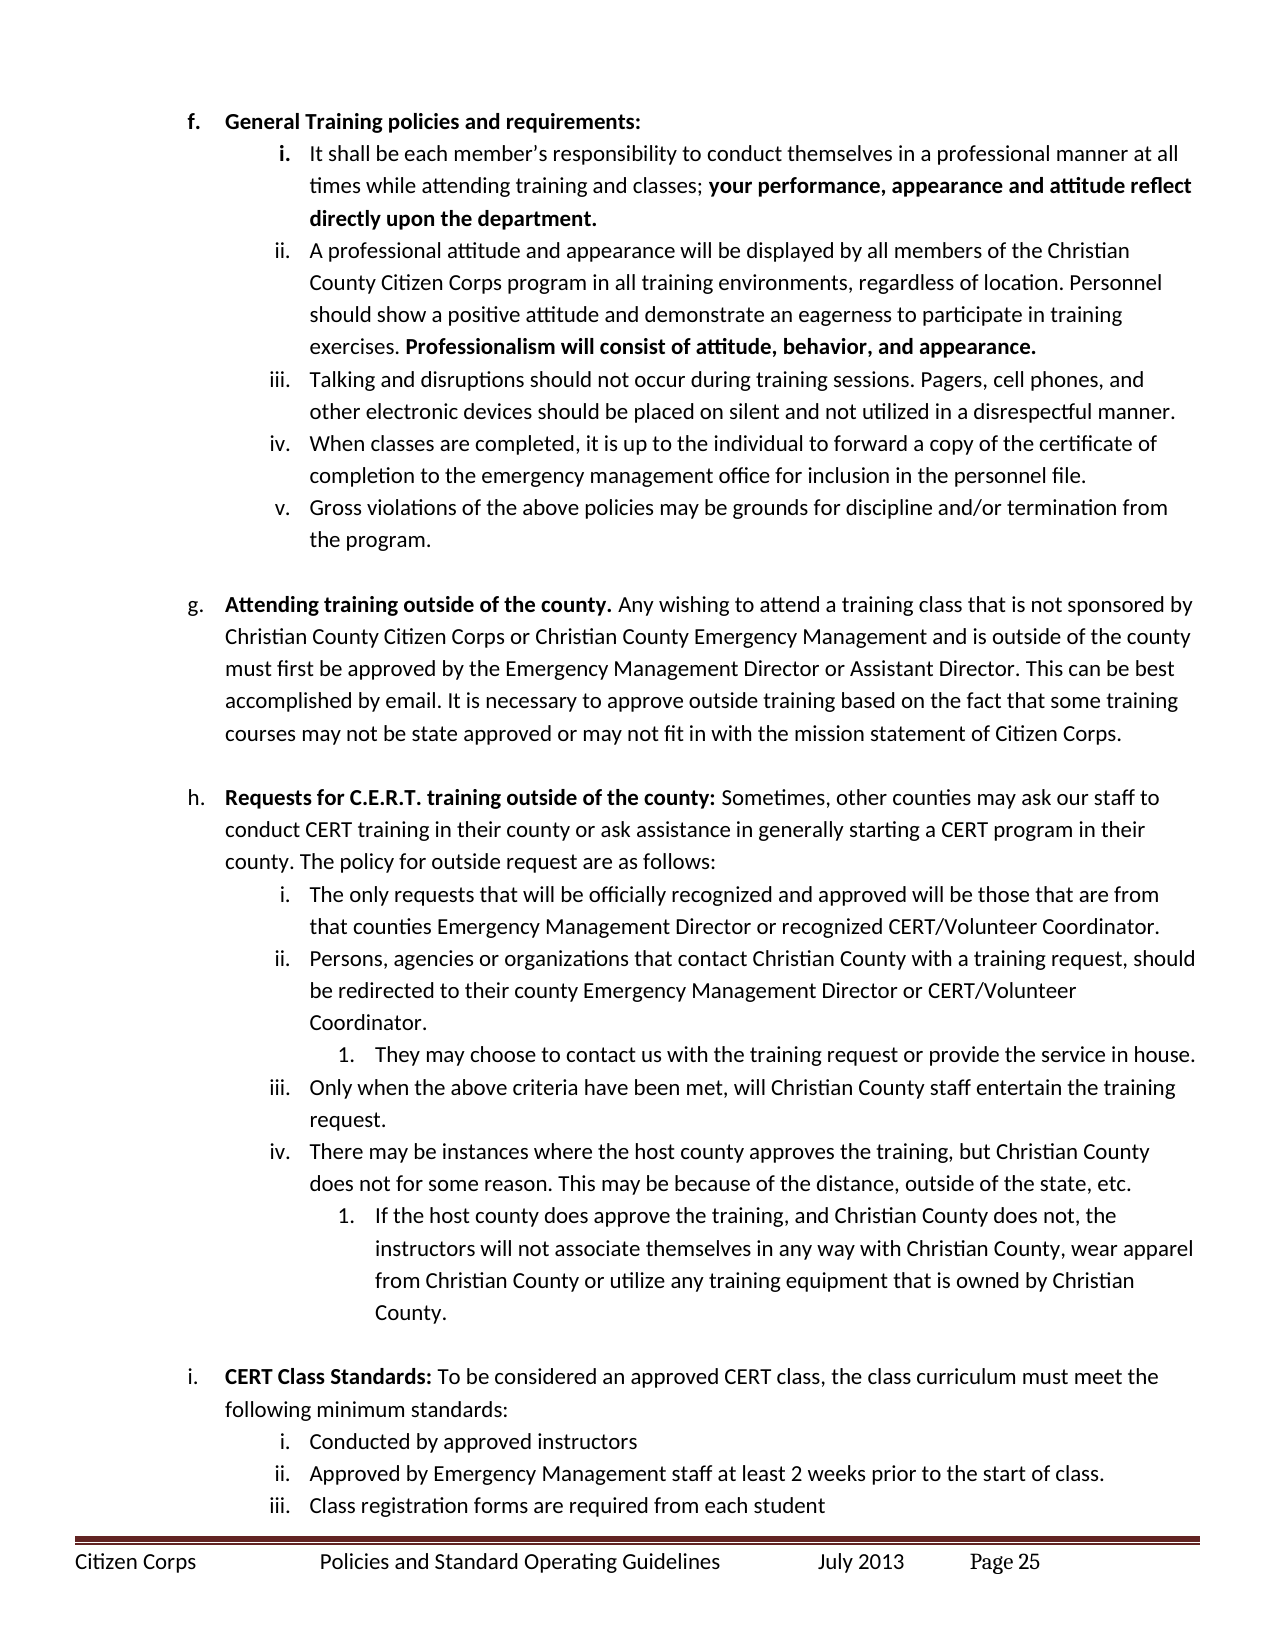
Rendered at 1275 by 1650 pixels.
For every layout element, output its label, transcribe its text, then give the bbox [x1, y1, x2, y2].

list The only requests that will be officially recognized and approved will be those that are from that counties Emergency Management Director or recognized CERT/Volunteer Coordinator. [291, 880, 1200, 940]
list It shall be each member’s responsibility to conduct themselves in a professional manner at all times while attending training and classes; your performance, appearance and attitude reflect directly upon the department. [291, 139, 1200, 232]
list Only when the above criteria have been met, will Christian County staff entertain the training request. [291, 1073, 1200, 1133]
list A professional attitude and appearance will be displayed by all members of the Christian County Citizen Corps program in all training environments, regardless of location. Personnel should show a positive attitude and demonstrate an eagerness to participate in training exercises. Professionalism will consist of attitude, behavior, and appearance. [291, 236, 1200, 361]
list CERT Class Standards: To be considered an approved CERT class, the class curriculum must meet the following minimum standards: [187, 1362, 1200, 1423]
list Talking and disruptions should not occur during training sessions. Pagers, cell phones, and other electronic devices should be placed on silent and not utilized in a disrespectful manner. [291, 365, 1200, 425]
list When classes are completed, it is up to the individual to forward a copy of the certificate of completion to the emergency management office for inclusion in the personnel file. [291, 429, 1200, 489]
list If the host county does approve the training, and Christian County does not, the instructors will not associate themselves in any way with Christian County, wear apparel from Christian County or utilize any training equipment that is owned by Christian County. [337, 1202, 1200, 1326]
list There may be instances where the host county approves the training, but Christian County does not for some reason. This may be because of the distance, outside of the state, etc. [291, 1137, 1200, 1197]
list Gross violations of the above policies may be grounds for discipline and/or termination from the program. [291, 493, 1200, 554]
list They may choose to contact us with the training request or provide the service in house. [337, 1041, 1200, 1069]
list Class registration forms are required from each student [291, 1491, 1200, 1519]
list General Training policies and requirements: [187, 107, 1200, 135]
list Approved by Emergency Management staff at least 2 weeks prior to the start of class. [291, 1459, 1200, 1487]
list Persons, agencies or organizations that contact Christian County with a training request, should be redirected to their county Emergency Management Director or CERT/Volunteer Coordinator. [291, 944, 1200, 1036]
list Attending training outside of the county. Any wishing to attend a training class that is not sponsored by Christian County Citizen Corps or Christian County Emergency Management and is outside of the county must first be approved by the Emergency Management Director or Assistant Director. This can be best accomplished by email. It is necessary to approve outside training based on the fact that some training courses may not be state approved or may not fit in with the mission statement of Citizen Corps. [187, 590, 1200, 747]
list Conducted by approved instructors [291, 1427, 1200, 1455]
list Requests for C.E.R.T. training outside of the county: Sometimes, other counties may ask our staff to conduct CERT training in their county or ask assistance in generally starting a CERT program in their county. The policy for outside request are as follows: [187, 783, 1200, 876]
